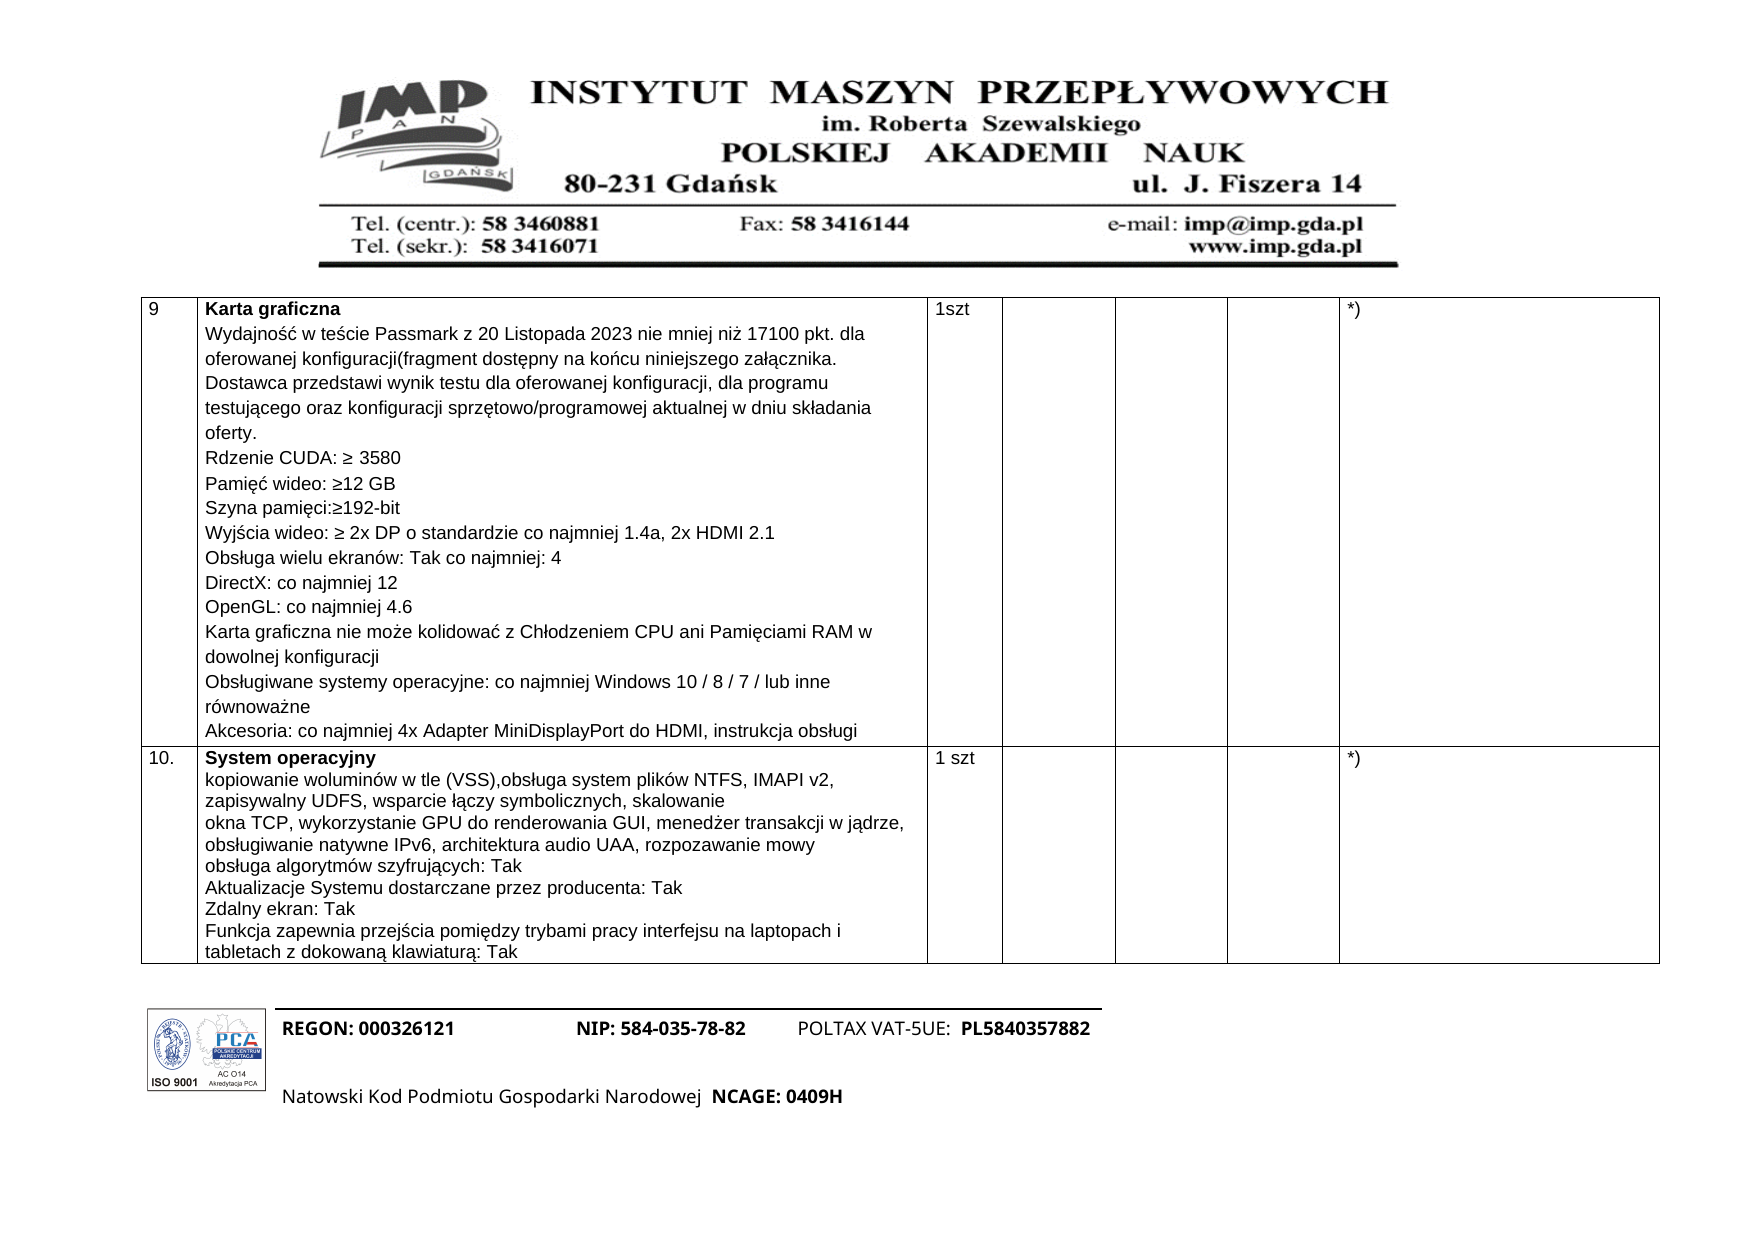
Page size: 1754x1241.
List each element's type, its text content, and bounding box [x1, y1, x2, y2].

picture [147, 1003, 266, 1099]
table_cell [1003, 747, 1115, 963]
table_cell [1228, 298, 1339, 746]
table_cell *) [1340, 747, 1659, 963]
table_cell [1116, 298, 1227, 746]
table_cell 10. [142, 747, 197, 963]
table_cell 9 [142, 298, 197, 746]
table_cell [1228, 747, 1339, 963]
table_cell Karta graficzna Wydajność w teście Passmark z 20 Listopada 2023 nie mniej niż 17100 pkt. dla oferowanej konfiguracji(fragment dostępny na końcu niniejszego załącznika. Dostawca przedstawi wynik testu dla oferowanej konfiguracji, dla programu testującego oraz konfiguracji sprzętowo/programowej aktualnej w dniu składania oferty. Rdzenie CUDA: ≥ 3580 Pamięć wideo: ≥12 GB Szyna pamięci:≥192-bit Wyjścia wideo: ≥ 2x DP o standardzie co najmniej 1.4a, 2x HDMI 2.1 Obsługa wielu ekranów: Tak co najmniej: 4 DirectX: co najmniej 12 OpenGL: co najmniej 4.6 Karta graficzna nie może kolidować z Chłodzeniem CPU ani Pamięciami RAM w dowolnej konfiguracji Obsługiwane systemy operacyjne: co najmniej Windows 10 / 8 / 7 / lub inne równoważne Akcesoria: co najmniej 4x Adapter MiniDisplayPort do HDMI, instrukcja obsługi [198, 298, 927, 746]
table_cell 1 szt [928, 747, 1002, 963]
table_cell [1003, 298, 1115, 746]
picture [318, 73, 1436, 297]
table_cell [1116, 747, 1227, 963]
table_cell 1szt [928, 298, 1002, 746]
table_cell *) [1340, 298, 1659, 746]
